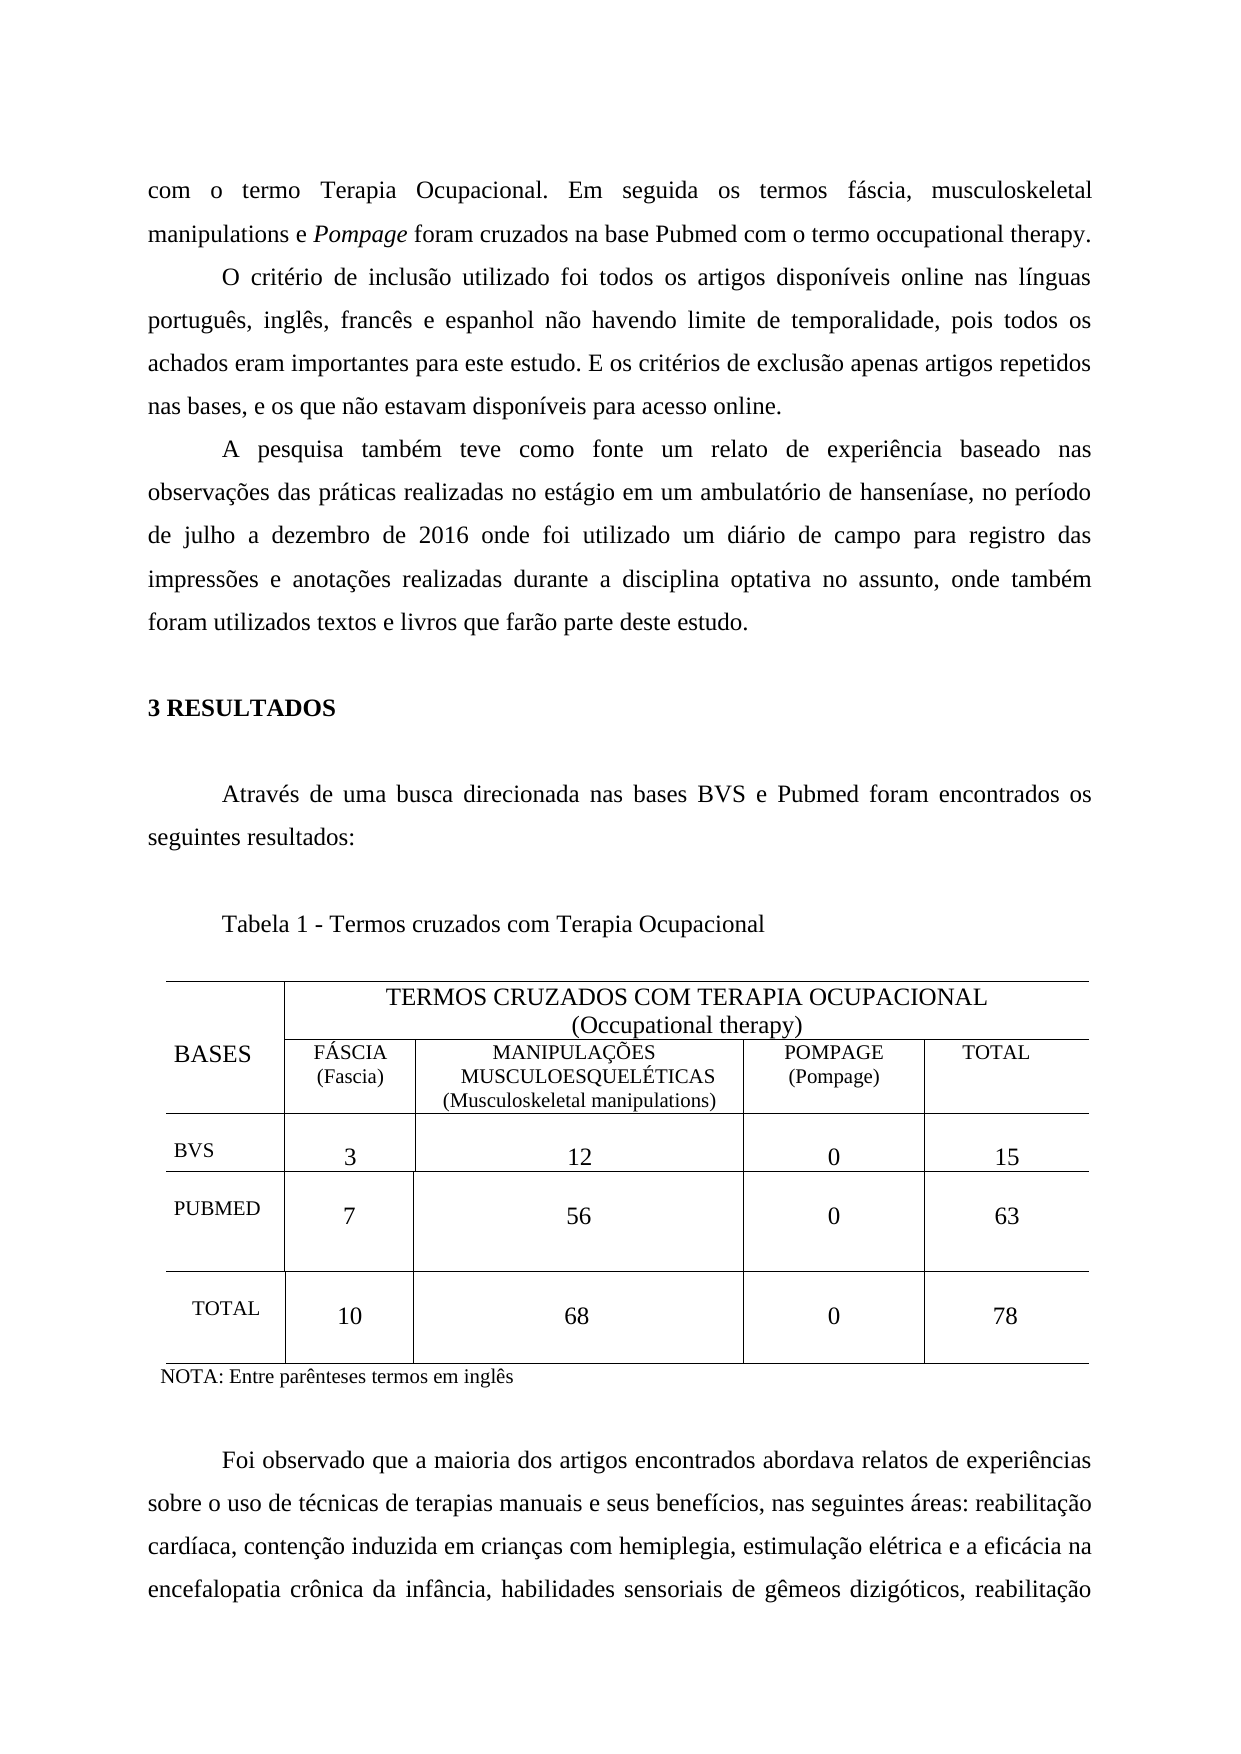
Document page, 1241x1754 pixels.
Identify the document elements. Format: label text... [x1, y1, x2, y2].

table_cell BVS [166, 1114, 284, 1171]
table_cell 68 [414, 1272, 743, 1363]
table_cell 56 [414, 1172, 743, 1271]
table_header BASES [166, 982, 284, 1112]
table_cell 63 [925, 1172, 1089, 1271]
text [148, 1445, 1092, 1603]
table_cell 12 [416, 1114, 743, 1171]
table_cell 78 [925, 1272, 1089, 1363]
table_cell 7 [285, 1172, 413, 1271]
text O critério de inclusão utilizado foi todos os artigos disponíveis online nas línguas português, inglês, francês e espanhol não havendo limite de temporalidade, pois todos os achados eram importantes para este estudo. E os critérios de exclusão apenas artigos repetidos nas bases, e os que não estavam disponíveis para acesso online. [148, 262, 1092, 420]
table_cell FÁSCIA (Fascia) [285, 1040, 415, 1112]
table_cell 15 [925, 1114, 1089, 1171]
table_cell 10 [286, 1272, 413, 1363]
table_cell 0 [744, 1172, 924, 1271]
table_cell 3 [285, 1114, 415, 1171]
text A pesquisa também teve como fonte um relato de experiência baseado nas observações das práticas realizadas no estágio em um ambulatório de hanseníase, no período de julho a dezembro de 2016 onde foi utilizado um diário de campo para registro das impressões e anotações realizadas durante a disciplina optativa no assunto, onde também foram utilizados textos e livros que farão parte deste estudo. [148, 434, 1092, 636]
table_cell 0 [744, 1114, 924, 1171]
table_cell TOTAL [925, 1040, 1089, 1112]
table_header TERMOS CRUZADOS COM TERAPIA OCUPACIONAL (Occupational therapy) [285, 982, 1089, 1039]
table_cell TOTAL [166, 1272, 285, 1363]
text 3 RESULTADOS [148, 693, 1092, 722]
table_cell MANIPULAÇÕES MUSCULOESQUELÉTICAS (Musculoskeletal manipulations) [416, 1040, 743, 1112]
table_cell 0 [744, 1272, 924, 1363]
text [148, 176, 1092, 247]
text Tabela 1 - Termos cruzados com Terapia Ocupacional [148, 909, 1092, 937]
table_cell POMPAGE (Pompage) [744, 1040, 924, 1112]
table_cell PUBMED [166, 1172, 284, 1271]
text Através de uma busca direcionada nas bases BVS e Pubmed foram encontrados os seguintes resultados: [148, 779, 1092, 851]
text NOTA: Entre parênteses termos em inglês [148, 1364, 1092, 1388]
